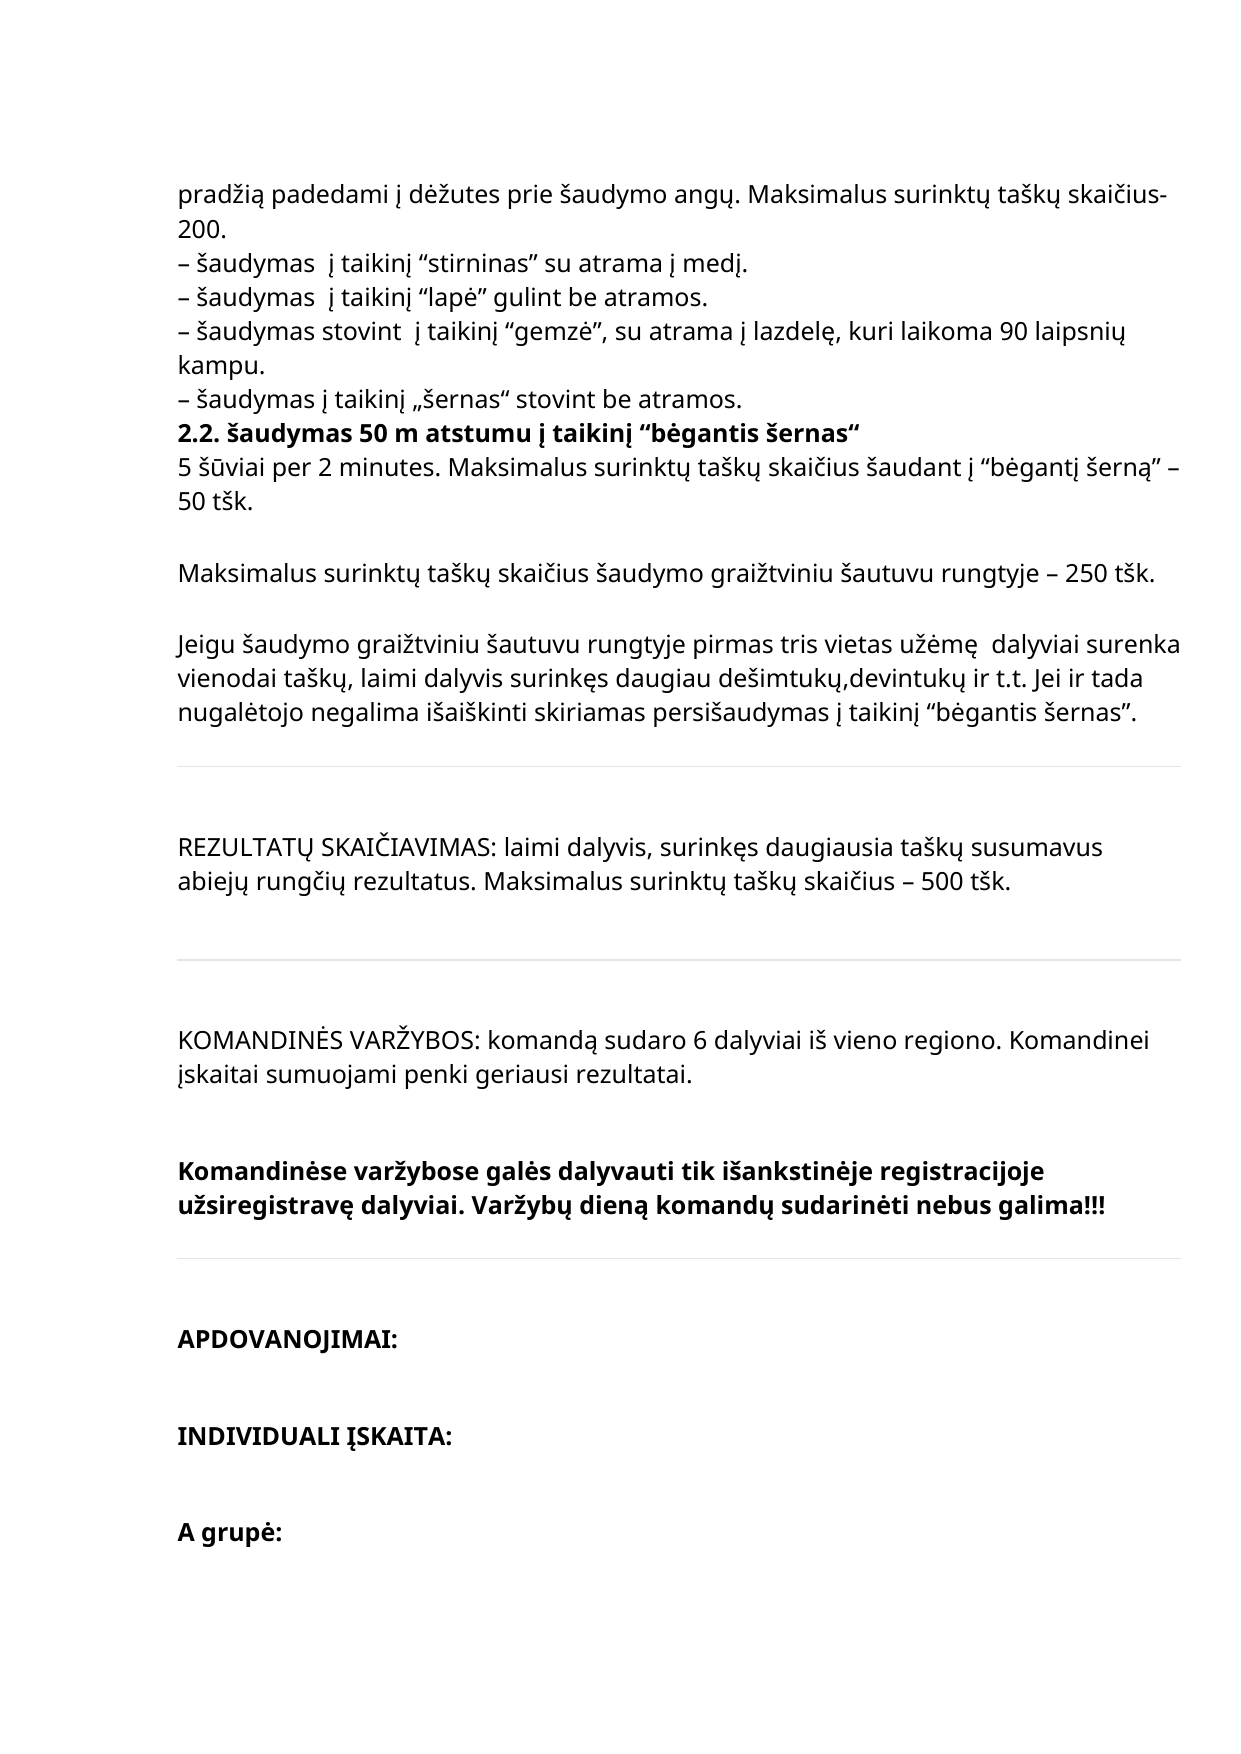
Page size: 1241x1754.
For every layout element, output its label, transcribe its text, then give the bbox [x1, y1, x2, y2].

text INDIVIDUALI ĮSKAITA: [177, 1418, 1181, 1452]
text Komandinėse varžybose galės dalyvauti tik išankstinėje registracijoje užsiregistravę dalyviai. Varžybų dieną komandų sudarinėti nebus galima!!! [177, 1153, 1181, 1221]
text A grupė: [177, 1515, 1181, 1549]
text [177, 177, 1181, 518]
text REZULTATŲ SKAIČIAVIMAS: laimi dalyvis, surinkęs daugiausia taškų susumavus abiejų rungčių rezultatus. Maksimalus surinktų taškų skaičius – 500 tšk. [177, 767, 1181, 897]
text Jeigu šaudymo graižtviniu šautuvu rungtyje pirmas tris vietas užėmę dalyviai surenka vienodai taškų, laimi dalyvis surinkęs daugiau dešimtukų,devintukų ir t.t. Jei ir tada nugalėtojo negalima išaiškinti skiriamas persišaudymas į taikinį “bėgantis šernas”. [177, 627, 1181, 729]
text Maksimalus surinktų taškų skaičius šaudymo graižtviniu šautuvu rungtyje – 250 tšk. [177, 555, 1181, 589]
text KOMANDINĖS VARŽYBOS: komandą sudaro 6 dalyviai iš vieno regiono. Komandinei įskaitai sumuojami penki geriausi rezultatai. [177, 961, 1181, 1091]
text APDOVANOJIMAI: [177, 1259, 1181, 1356]
